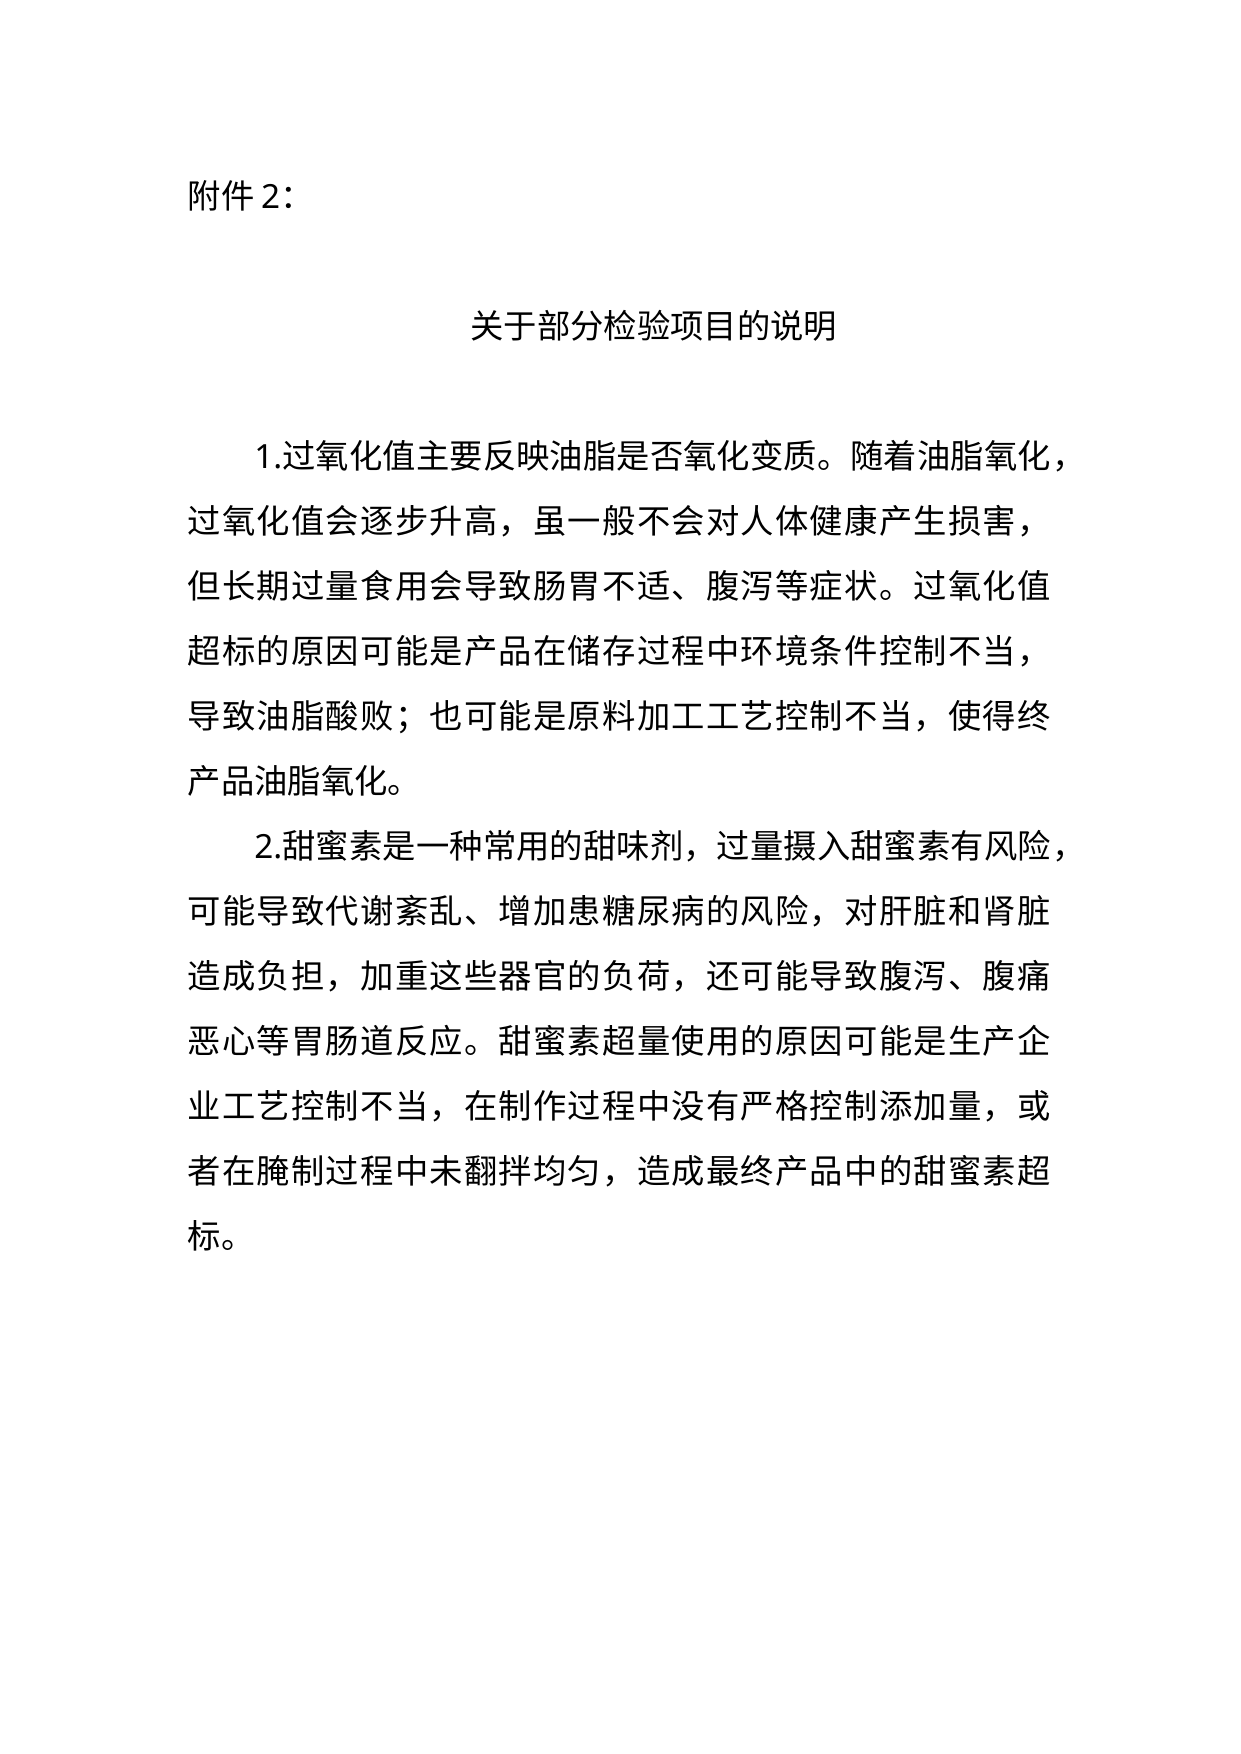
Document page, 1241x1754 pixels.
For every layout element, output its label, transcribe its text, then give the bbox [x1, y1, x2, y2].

text 附件2： [187, 162, 1053, 227]
text 关于部分检验项目的说明 [187, 292, 1053, 357]
text 2.甜蜜素是一种常用的甜味剂，过量摄入甜蜜素有风险，可能导致代谢紊乱、增加患糖尿病的风险，对肝脏和肾脏造成负担，加重这些器官的负荷，还可能导致腹泻、腹痛、恶心等胃肠道反应。甜蜜素超量使用的原因可能是生产企业工艺控制不当，在制作过程中没有严格控制添加量，或者在腌制过程中未翻拌均匀，造成最终产品中的甜蜜素超标。 [187, 812, 1053, 1267]
text 1.过氧化值主要反映油脂是否氧化变质。随着油脂氧化，过氧化值会逐步升高，虽一般不会对人体健康产生损害，但长期过量食用会导致肠胃不适、腹泻等症状。过氧化值超标的原因可能是产品在储存过程中环境条件控制不当，导致油脂酸败；也可能是原料加工工艺控制不当，使得终产品油脂氧化。 [187, 422, 1053, 812]
